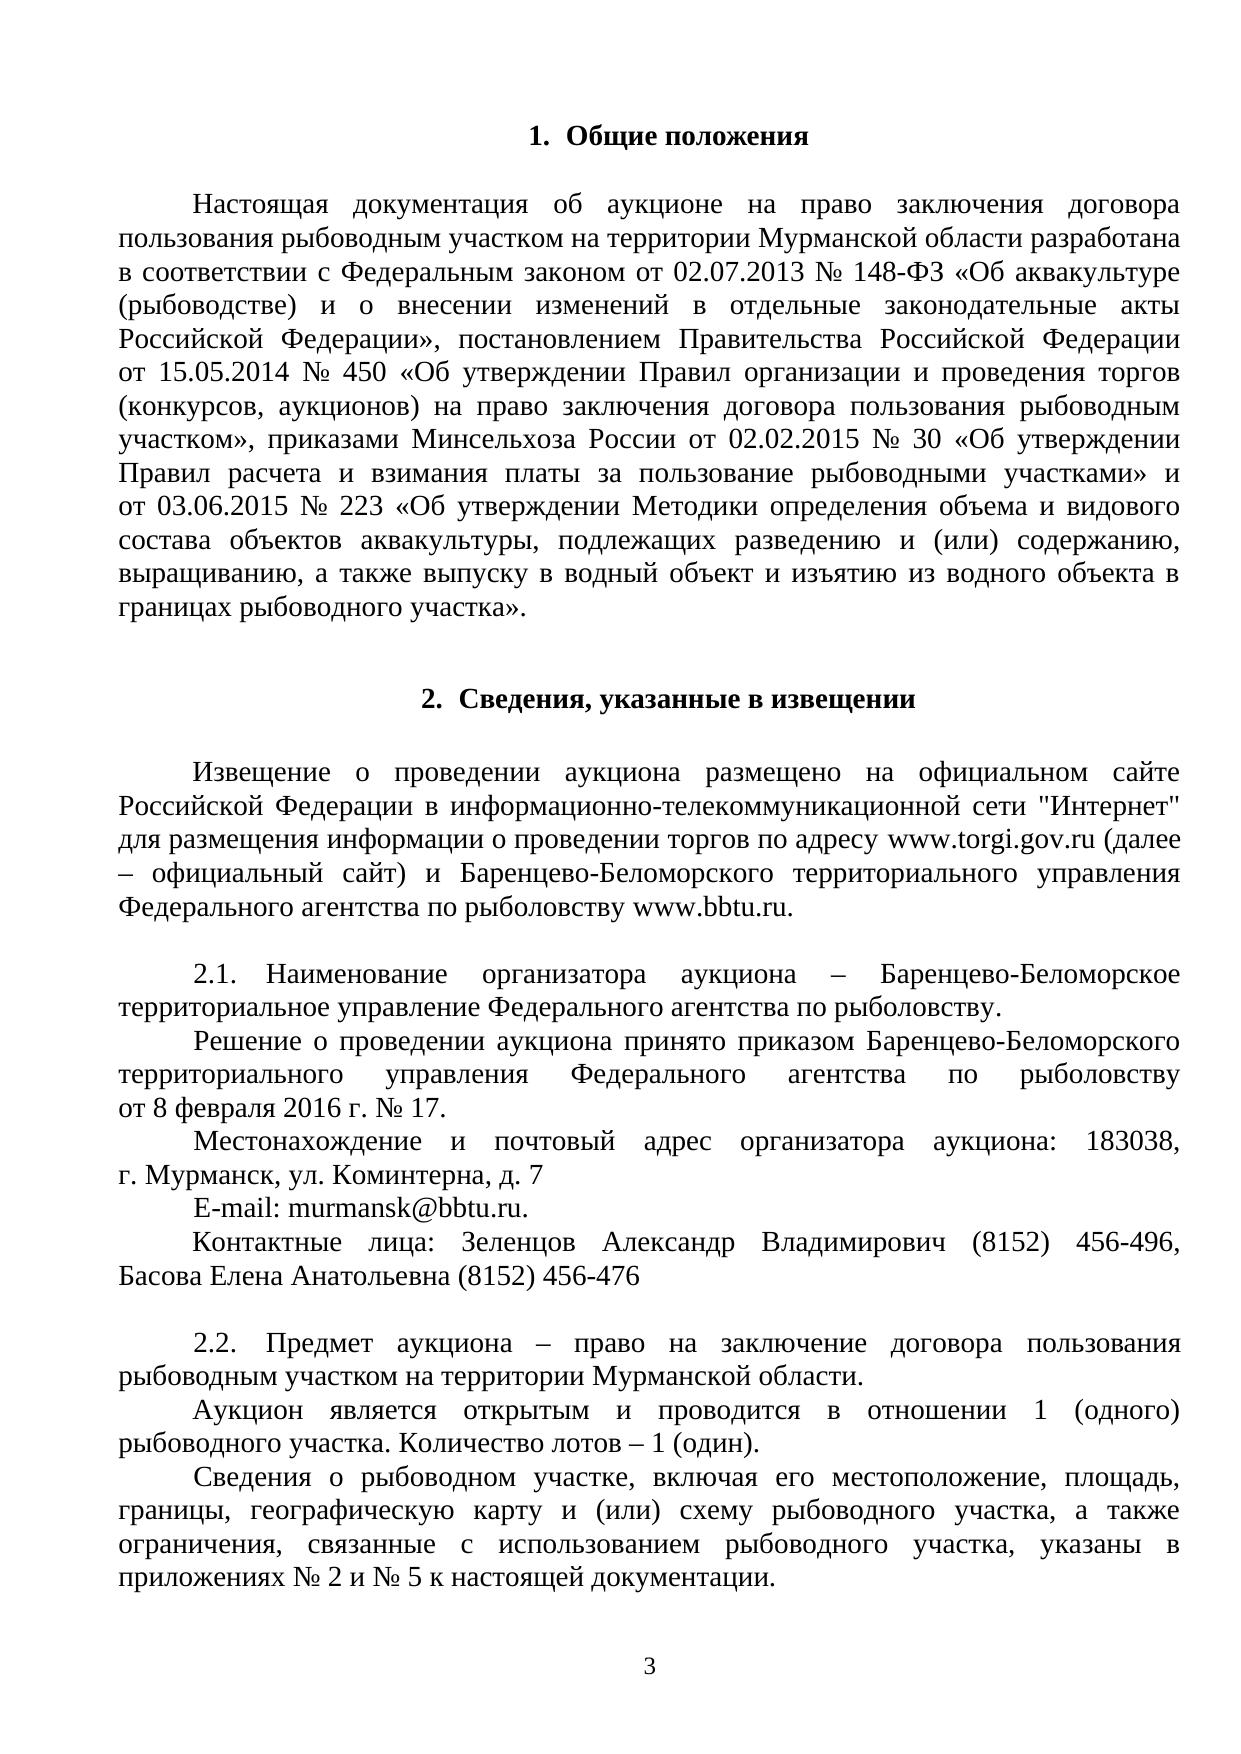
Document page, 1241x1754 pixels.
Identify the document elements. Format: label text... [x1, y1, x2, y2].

subtitle Сведения, указанные в извещении [156, 681, 1181, 715]
list Предмет аукциона – право на заключение договора пользования рыбоводным участком на территории Мурманской области. [118, 1325, 1181, 1392]
text Извещение о проведении аукциона размещено на официальном сайте Российской Федерации в информационно-телекоммуникационной сети "Интернет" для размещения информации о проведении торгов по адресу www.torgi.gov.ru (далее – официальный сайт) и Баренцево-Беломорского территориального управления Федерального агентства по рыболовству www.bbtu.ru. [118, 754, 1181, 922]
text Аукцион является открытым и проводится в отношении 1 (одного) рыбоводного участка. Количество лотов – 1 (один). [118, 1392, 1181, 1459]
text Сведения о рыбоводном участке, включая его местоположение, площадь, границы, географическую карту и (или) схему рыбоводного участка, а также ограничения, связанные с использованием рыбоводного участка, указаны в приложениях № 2 и № 5 к настоящей документации. [118, 1459, 1181, 1593]
subtitle Общие положения [156, 118, 1181, 152]
list Наименование организатора аукциона – Баренцево-Беломорское территориальное управление Федерального агентства по рыболовству. [118, 956, 1181, 1023]
text Контактные лица: Зеленцов Александр Владимирович (8152) 456-496, Басова Елена Анатольевна (8152) 456-476 [118, 1224, 1181, 1291]
text Решение о проведении аукциона принято приказом Баренцево-Беломорского территориального управления Федерального агентства по рыболовству от 8 февраля 2016 г. № 17. [118, 1023, 1181, 1123]
text E-mail: murmansk@bbtu.ru. [118, 1191, 1181, 1224]
text Местонахождение и почтовый адрес организатора аукциона: 183038, г. Мурманск, ул. Коминтерна, д. 7 [118, 1123, 1181, 1191]
text Настоящая документация об аукционе на право заключения договора пользования рыбоводным участком на территории Мурманской области разработана в соответствии с Федеральным законом от 02.07.2013 № 148-ФЗ «Об аквакультуре (рыбоводстве) и о внесении изменений в отдельные законодательные акты Российской Федерации», постановлением Правительства Российской Федерации от 15.05.2014 № 450 «Об утверждении Правил организации и проведения торгов (конкурсов, аукционов) на право заключения договора пользования рыбоводным участком», приказами Минсельхоза России от 02.02.2015 № 30 «Об утверждении Правил расчета и взимания платы за пользование рыбоводными участками» и от 03.06.2015 № 223 «Об утверждении Методики определения объема и видового состава объектов аквакультуры, подлежащих разведению и (или) содержанию, выращиванию, а также выпуску в водный объект и изъятию из водного объекта в границах рыбоводного участка». [118, 187, 1181, 623]
